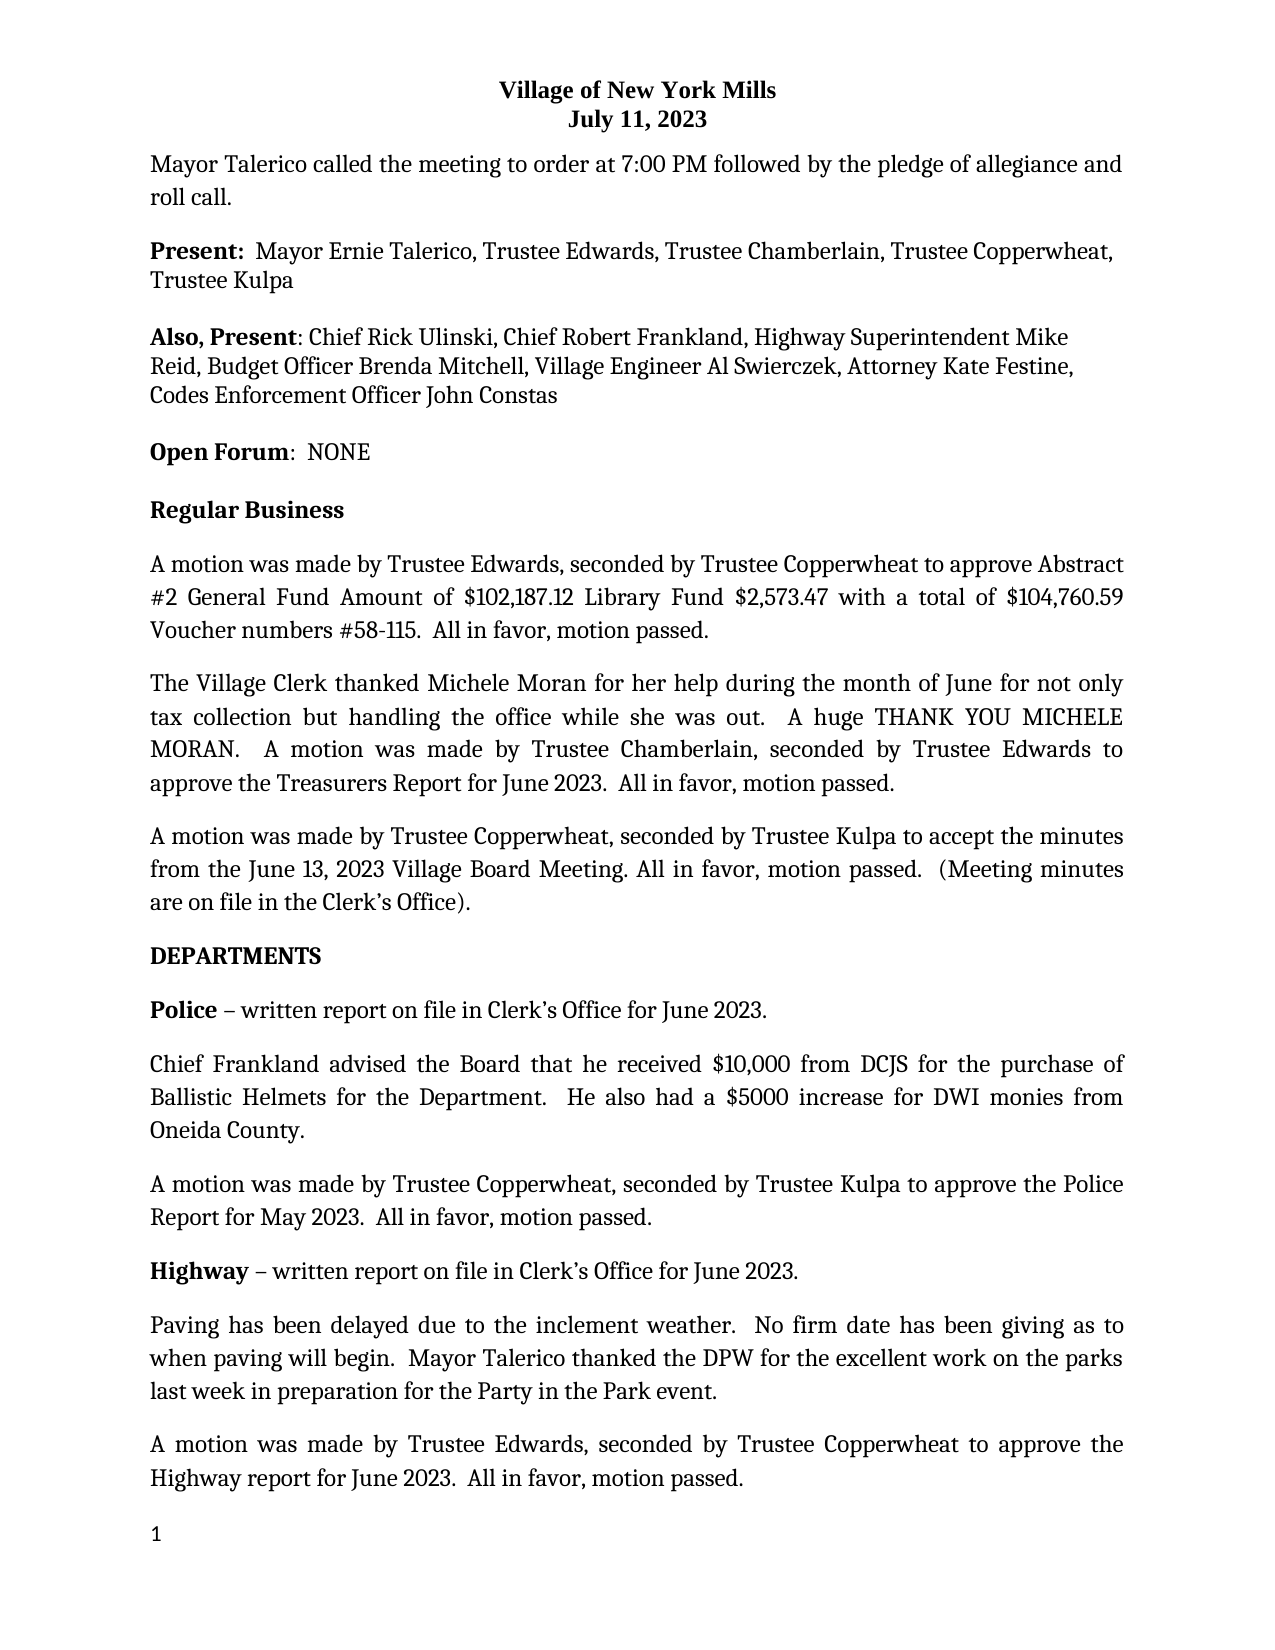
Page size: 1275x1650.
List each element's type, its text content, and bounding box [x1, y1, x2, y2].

text Regular Business [150, 496, 1125, 524]
text Open Forum: NONE [150, 438, 1125, 467]
text Police – written report on file in Clerk’s Office for June 2023. [150, 996, 1125, 1025]
text Mayor Talerico called the meeting to order at 7:00 PM followed by the pledge of allegiance and roll call. [150, 150, 1125, 212]
text Chief Frankland advised the Board that he received $10,000 from DCJS for the purchase of Ballistic Helmets for the Department. He also had a $5000 increase for DWI monies from Oneida County. [150, 1050, 1125, 1145]
text Highway – written report on file in Clerk’s Office for June 2023. [150, 1257, 1125, 1285]
text Paving has been delayed due to the inclement weather. No firm date has been giving as to when paving will begin. Mayor Talerico thanked the DPW for the excellent work on the parks last week in preparation for the Party in the Park event. [150, 1311, 1125, 1405]
text A motion was made by Trustee Copperwheat, seconded by Trustee Kulpa to approve the Police Report for May 2023. All in favor, motion passed. [150, 1170, 1125, 1232]
text The Village Clerk thanked Michele Moran for her help during the month of June for not only tax collection but handling the office while she was out. A huge THANK YOU MICHELE MORAN. A motion was made by Trustee Chamberlain, seconded by Trustee Edwards to approve the Treasurers Report for June 2023. All in favor, motion passed. [150, 669, 1125, 797]
text Present: Mayor Ernie Talerico, Trustee Edwards, Trustee Chamberlain, Trustee Copperwheat, Trustee Kulpa [150, 237, 1125, 294]
text A motion was made by Trustee Edwards, seconded by Trustee Copperwheat to approve Abstract #2 General Fund Amount of $102,187.12 Library Fund $2,573.47 with a total of $104,760.59 Voucher numbers #58-115. All in favor, motion passed. [150, 549, 1125, 644]
text DEPARTMENTS [150, 942, 1125, 971]
text A motion was made by Trustee Edwards, seconded by Trustee Copperwheat to approve the Highway report for June 2023. All in favor, motion passed. [150, 1430, 1125, 1492]
text Also, Present: Chief Rick Ulinski, Chief Robert Frankland, Highway Superintendent Mike Reid, Budget Officer Brenda Mitchell, Village Engineer Al Swierczek, Attorney Kate Festine, Codes Enforcement Officer John Constas [150, 323, 1125, 409]
text A motion was made by Trustee Copperwheat, seconded by Trustee Kulpa to accept the minutes from the June 13, 2023 Village Board Meeting. All in favor, motion passed. (Meeting minutes are on file in the Clerk’s Office). [150, 822, 1125, 917]
